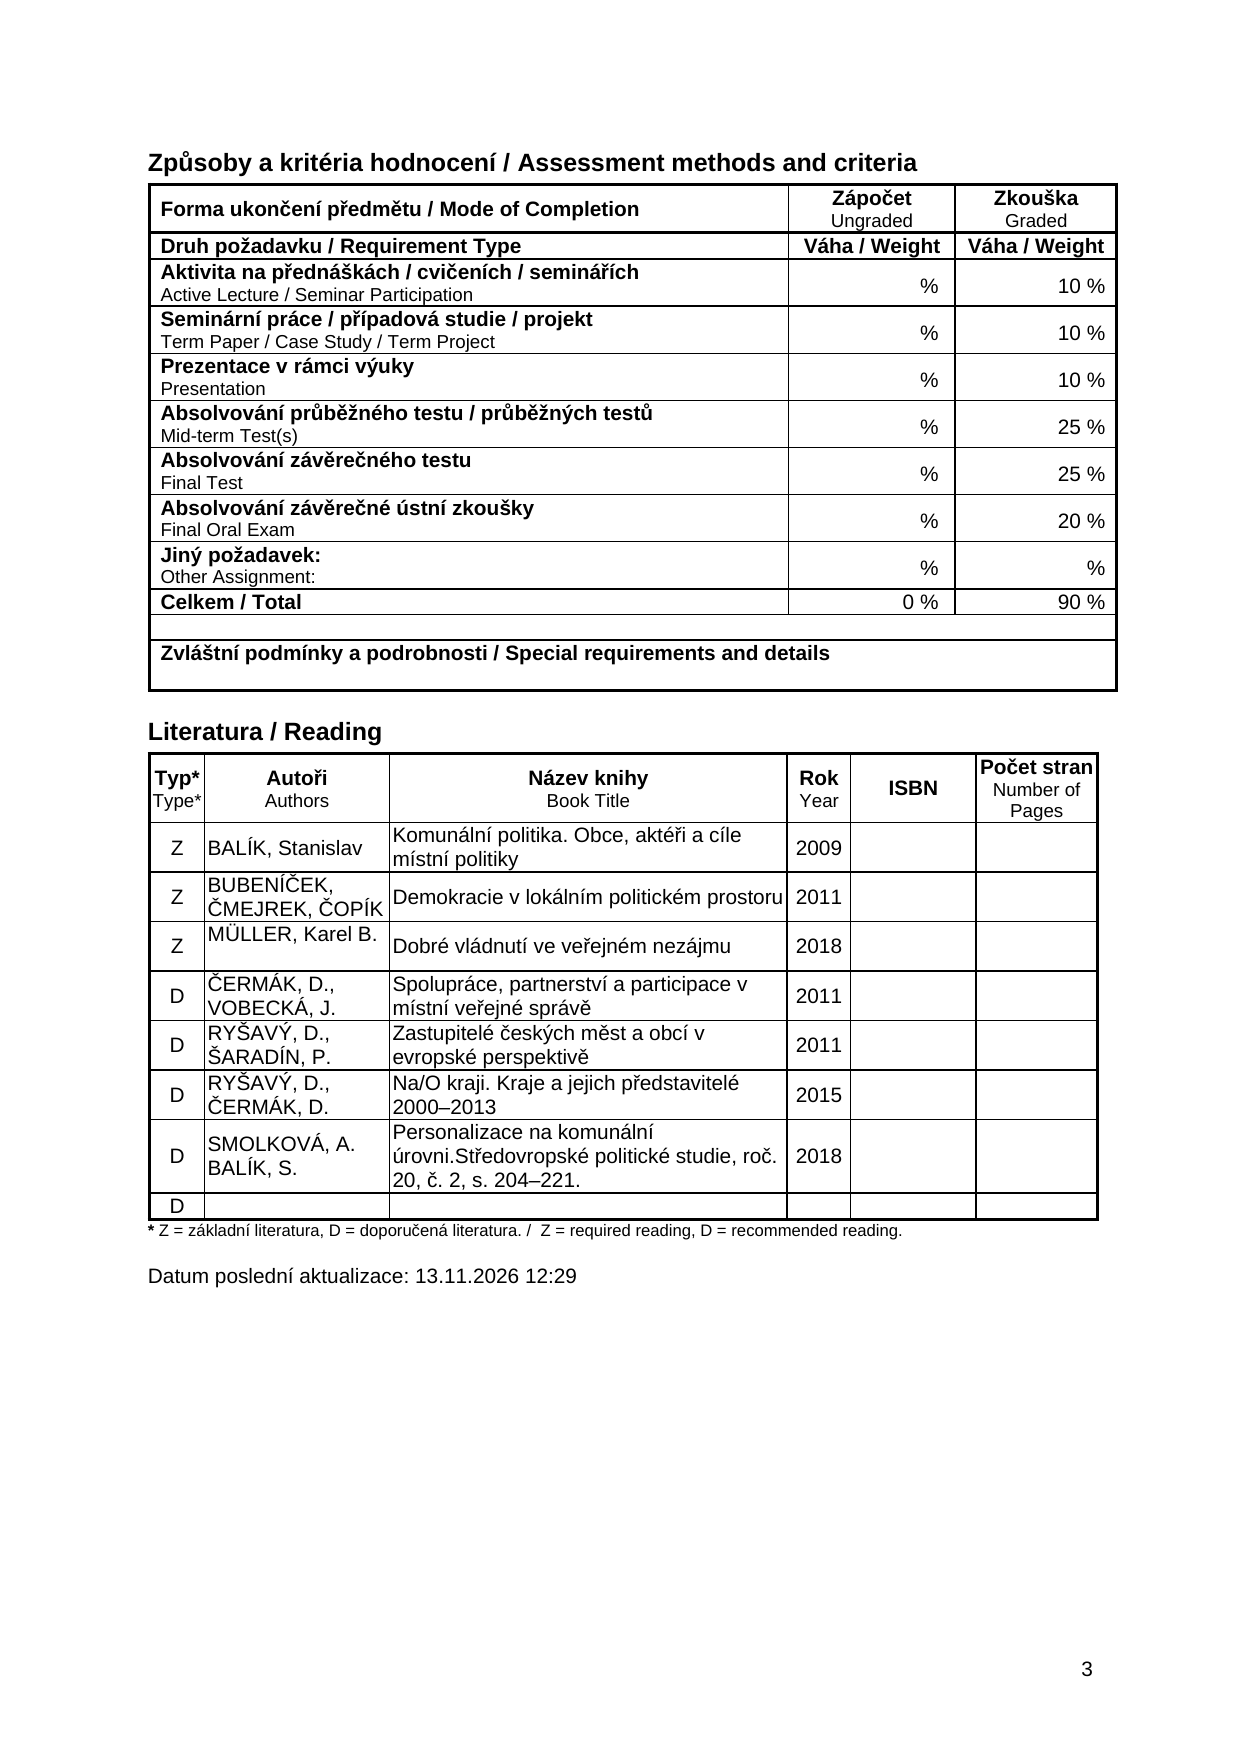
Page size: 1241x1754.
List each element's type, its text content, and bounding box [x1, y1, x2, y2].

table_cell D [151, 1194, 204, 1218]
table_cell Seminární práce / případová studie / projekt Term Paper / Case Study / Term Project [151, 307, 788, 352]
text Způsoby a kritéria hodnocení / Assessment methods and criteria [148, 148, 1093, 176]
table_cell D [151, 1021, 204, 1069]
table_cell MÜLLER, Karel B. [205, 922, 389, 970]
table_cell [977, 1120, 1096, 1192]
table_cell [151, 615, 1115, 639]
table_cell Váha / Weight [789, 234, 954, 258]
table_cell RYŠAVÝ, D., ŠARADÍN, P. [205, 1021, 389, 1069]
table_cell % [789, 260, 954, 305]
table_cell % [789, 542, 954, 588]
table_cell BALÍK, Stanislav [205, 823, 389, 871]
table_cell BUBENÍČEK, ČMEJREK, ČOPÍK [205, 873, 389, 921]
table_cell 0 % [789, 590, 954, 613]
text * Z = základní literatura, D = doporučená literatura. / Z = required reading, D = recommended reading. [148, 1221, 1093, 1240]
table_cell 2018 [788, 922, 850, 970]
table_cell [788, 1194, 850, 1218]
table_cell Zastupitelé českých měst a obcí v evropské perspektivě [390, 1021, 786, 1069]
table_cell Z [151, 873, 204, 921]
table_cell [851, 1021, 975, 1069]
table_cell Absolvování závěrečné ústní zkoušky Final Oral Exam [151, 495, 788, 541]
table_cell RYŠAVÝ, D., ČERMÁK, D. [205, 1071, 389, 1119]
table_cell Prezentace v rámci výuky Presentation [151, 354, 788, 399]
table_header Forma ukončení předmětu / Mode of Completion [151, 186, 788, 231]
table_cell [851, 873, 975, 921]
table_cell SMOLKOVÁ, A. BALÍK, S. [205, 1120, 389, 1192]
table_cell % [956, 542, 1115, 588]
table_header Autoři Authors [205, 755, 389, 822]
text Datum poslední aktualizace: 16.9.2021 13:33 [148, 1264, 1093, 1288]
table_cell [205, 1194, 389, 1218]
table_cell Z [151, 922, 204, 970]
table_cell 2011 [788, 873, 850, 921]
table_cell Váha / Weight [956, 234, 1115, 258]
table_cell 20 % [956, 495, 1115, 541]
table_header Rok Year [788, 755, 850, 822]
table_cell [851, 922, 975, 970]
table_cell Komunální politika. Obce, aktéři a cíle místní politiky [390, 823, 786, 871]
table_header Typ* Type* [151, 755, 204, 822]
table_cell Zvláštní podmínky a podrobnosti / Special requirements and details [151, 641, 1115, 688]
table_cell 2018 [788, 1120, 850, 1192]
table_cell 2011 [788, 1021, 850, 1069]
table_cell [851, 1120, 975, 1192]
table_cell Dobré vládnutí ve veřejném nezájmu [390, 922, 786, 970]
table_cell Celkem / Total [151, 590, 788, 613]
table_cell 10 % [956, 307, 1115, 352]
table_cell % [789, 495, 954, 541]
text Literatura / Reading [148, 717, 1093, 745]
table_cell [977, 873, 1096, 921]
table_cell D [151, 972, 204, 1020]
table_cell [977, 922, 1096, 970]
table_cell Absolvování průběžného testu / průběžných testů Mid-term Test(s) [151, 401, 788, 447]
table_header Počet stran Number of Pages [977, 755, 1096, 822]
table_cell 25 % [956, 401, 1115, 447]
table_cell ČERMÁK, D., VOBECKÁ, J. [205, 972, 389, 1020]
table_cell Absolvování závěrečného testu Final Test [151, 448, 788, 494]
table_cell Jiný požadavek: (stručný popis) Other Assignment: [151, 542, 788, 588]
table_cell [977, 972, 1096, 1020]
table_header ISBN [851, 755, 975, 822]
table_cell [977, 823, 1096, 871]
table_cell Z [151, 823, 204, 871]
table_cell 90 % [956, 590, 1115, 613]
table_cell 10 % [956, 354, 1115, 399]
table_cell [851, 972, 975, 1020]
table_cell [977, 1021, 1096, 1069]
table_cell 10 % [956, 260, 1115, 305]
table_header Název knihy Book Title [390, 755, 786, 822]
table_cell D [151, 1071, 204, 1119]
table_cell 25 % [956, 448, 1115, 494]
table_cell Personalizace na komunální úrovni.Středovropské politické studie, roč. 20, č. 2, s. 204–221. [390, 1120, 786, 1192]
table_cell D [151, 1120, 204, 1192]
table_cell [851, 1194, 975, 1218]
table_cell 2009 [788, 823, 850, 871]
table_cell 2015 [788, 1071, 850, 1119]
table_cell Spolupráce, partnerství a participace v místní veřejné správě [390, 972, 786, 1020]
table_cell 2011 [788, 972, 850, 1020]
table_cell % [789, 401, 954, 447]
table_cell % [789, 354, 954, 399]
table_cell Druh požadavku / Requirement Type [151, 234, 788, 258]
table_cell Demokracie v lokálním politickém prostoru [390, 873, 786, 921]
table_cell [851, 823, 975, 871]
table_cell [977, 1071, 1096, 1119]
table_header Zkouška Graded [956, 186, 1115, 231]
table_cell Aktivita na přednáškách / cvičeních / seminářích Active Lecture / Seminar Participation [151, 260, 788, 305]
table_cell Na/O kraji. Kraje a jejich představitelé 2000–2013 [390, 1071, 786, 1119]
table_header Zápočet Ungraded [789, 186, 954, 231]
table_cell % [789, 307, 954, 352]
table_cell [390, 1194, 786, 1218]
table_cell % [789, 448, 954, 494]
table_cell [851, 1071, 975, 1119]
table_cell [977, 1194, 1096, 1218]
